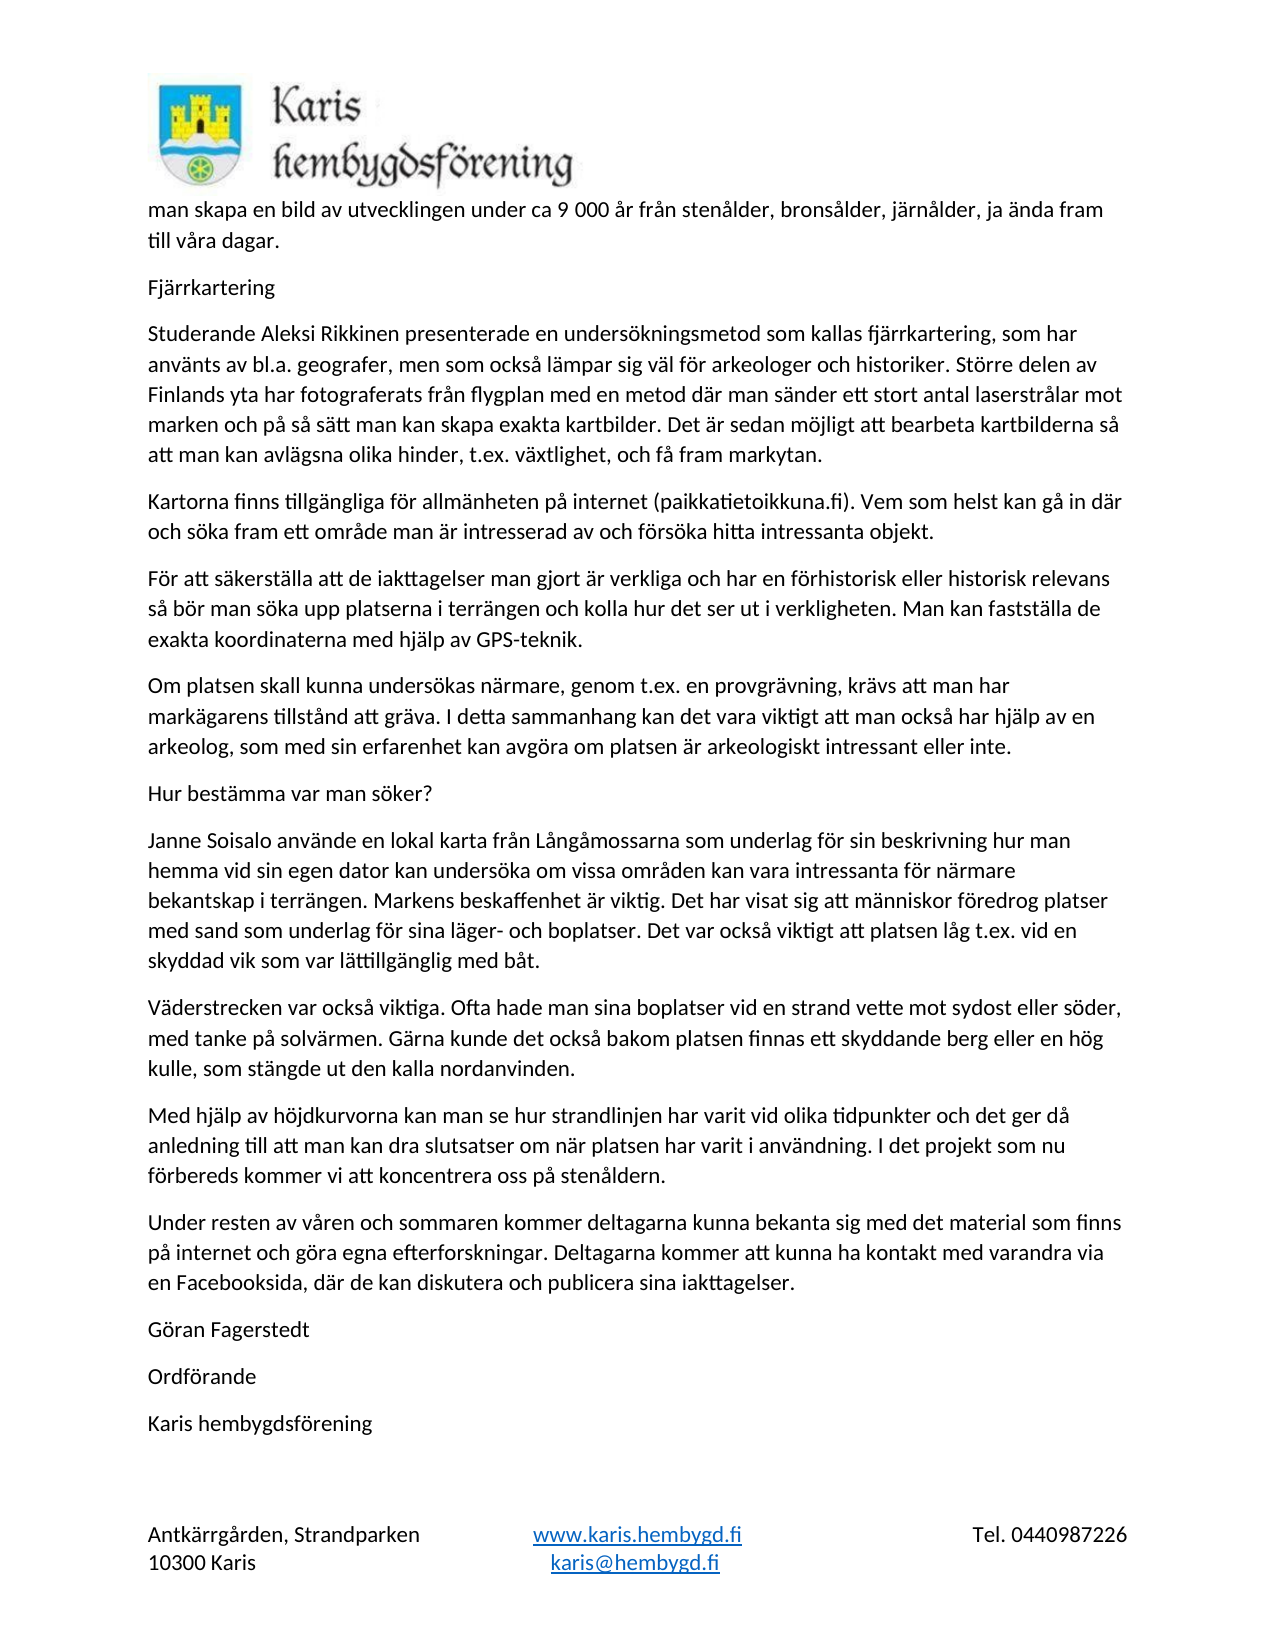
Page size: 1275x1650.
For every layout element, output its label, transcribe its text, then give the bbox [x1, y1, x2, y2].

text Studerande Aleksi Rikkinen presenterade en undersökningsmetod som kallas fjärrkartering, som har använts av bl.a. geografer, men som också lämpar sig väl för arkeologer och historiker. Större delen av Finlands yta har fotograferats från flygplan med en metod där man sänder ett stort antal laserstrålar mot marken och på så sätt man kan skapa exakta kartbilder. Det är sedan möjligt att bearbeta kartbilderna så att man kan avlägsna olika hinder, t.ex. växtlighet, och få fram markytan. [148, 319, 1127, 468]
text Ordförande [148, 1362, 1127, 1390]
text Om platsen skall kunna undersökas närmare, genom t.ex. en provgrävning, krävs att man har markägarens tillstånd att gräva. I detta sammanhang kan det vara viktigt att man också har hjälp av en arkeolog, som med sin erfarenhet kan avgöra om platsen är arkeologiskt intressant eller inte. [148, 672, 1127, 760]
text För att säkerställa att de iakttagelser man gjort är verkliga och har en förhistorisk eller historisk relevans så bör man söka upp platserna i terrängen och kolla hur det ser ut i verkligheten. Man kan fastställa de exakta koordinaterna med hjälp av GPS-teknik. [148, 564, 1127, 653]
picture [147, 73, 584, 196]
text Med hjälp av höjdkurvorna kan man se hur strandlinjen har varit vid olika tidpunkter och det ger då anledning till att man kan dra slutsatser om när platsen har varit i användning. I det projekt som nu förbereds kommer vi att koncentrera oss på stenåldern. [148, 1101, 1127, 1189]
text Under resten av våren och sommaren kommer deltagarna kunna bekanta sig med det material som finns på internet och göra egna efterforskningar. Deltagarna kommer att kunna ha kontakt med varandra via en Facebooksida, där de kan diskutera och publicera sina iakttagelser. [148, 1208, 1127, 1297]
text Kartorna finns tillgängliga för allmänheten på internet (paikkatietoikkuna.fi). Vem som helst kan gå in där och söka fram ett område man är intresserad av och försöka hitta intressanta objekt. [148, 487, 1127, 546]
text Karis hembygdsförening [148, 1409, 1127, 1437]
text Väderstrecken var också viktiga. Ofta hade man sina boplatser vid en strand vette mot sydost eller söder, med tanke på solvärmen. Gärna kunde det också bakom platsen finnas ett skyddande berg eller en hög kulle, som stängde ut den kalla nordanvinden. [148, 993, 1127, 1082]
text Hur bestämma var man söker? [148, 779, 1127, 807]
text Göran Fagerstedt [148, 1315, 1127, 1343]
text Fjärrkartering [148, 273, 1127, 301]
text Janne Soisalo använde en lokal karta från Långåmossarna som underlag för sin beskrivning hur man hemma vid sin egen dator kan undersöka om vissa områden kan vara intressanta för närmare bekantskap i terrängen. Markens beskaffenhet är viktig. Det har visat sig att människor föredrog platser med sand som underlag för sina läger- och boplatser. Det var också viktigt att platsen låg t.ex. vid en skyddad vik som var lättillgänglig med båt. [148, 826, 1127, 975]
